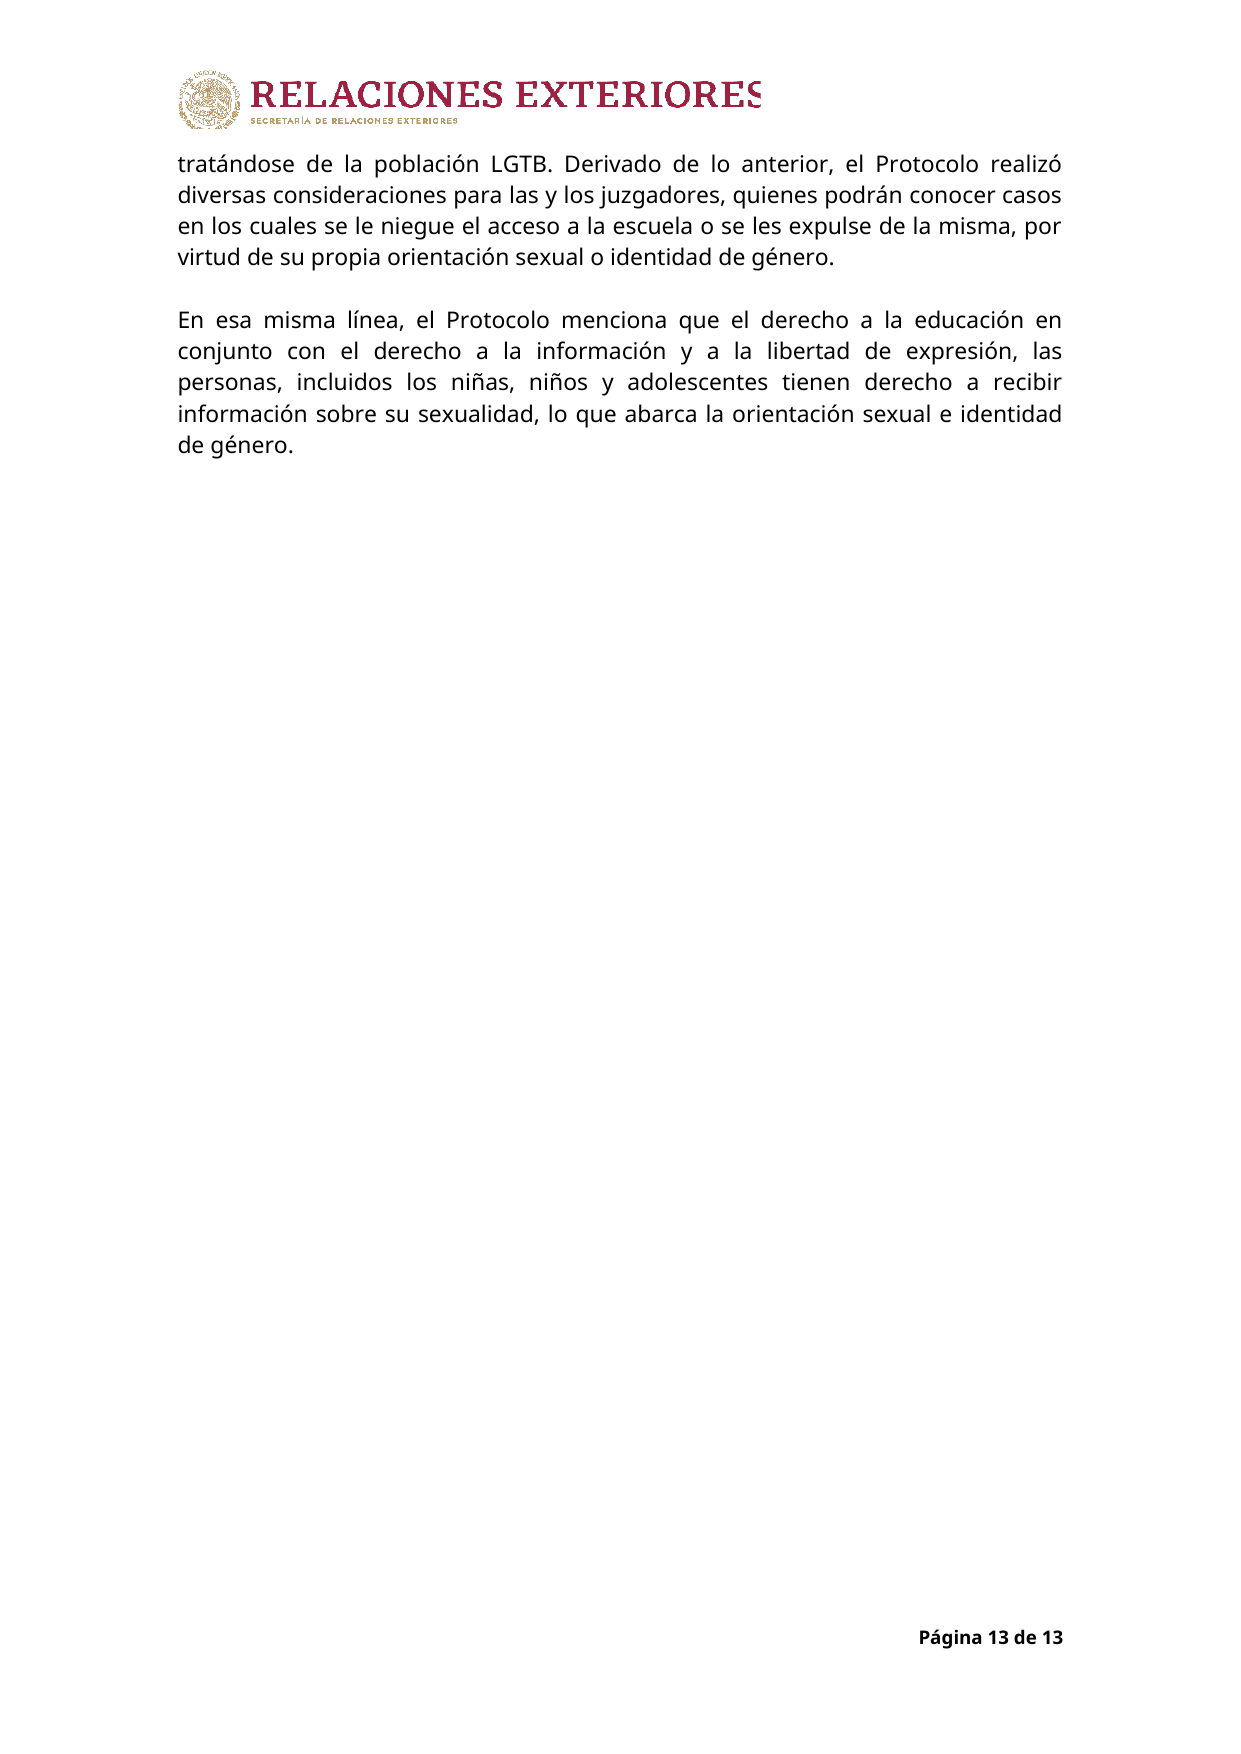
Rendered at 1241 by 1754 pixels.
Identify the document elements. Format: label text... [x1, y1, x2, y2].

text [177, 148, 1063, 273]
text En esa misma línea, el Protocolo menciona que el derecho a la educación en conjunto con el derecho a la información y a la libertad de expresión, las personas, incluidos los niñas, niños y adolescentes tienen derecho a recibir información sobre su sexualidad, lo que abarca la orientación sexual e identidad de género. [177, 304, 1063, 460]
picture [177, 70, 760, 129]
